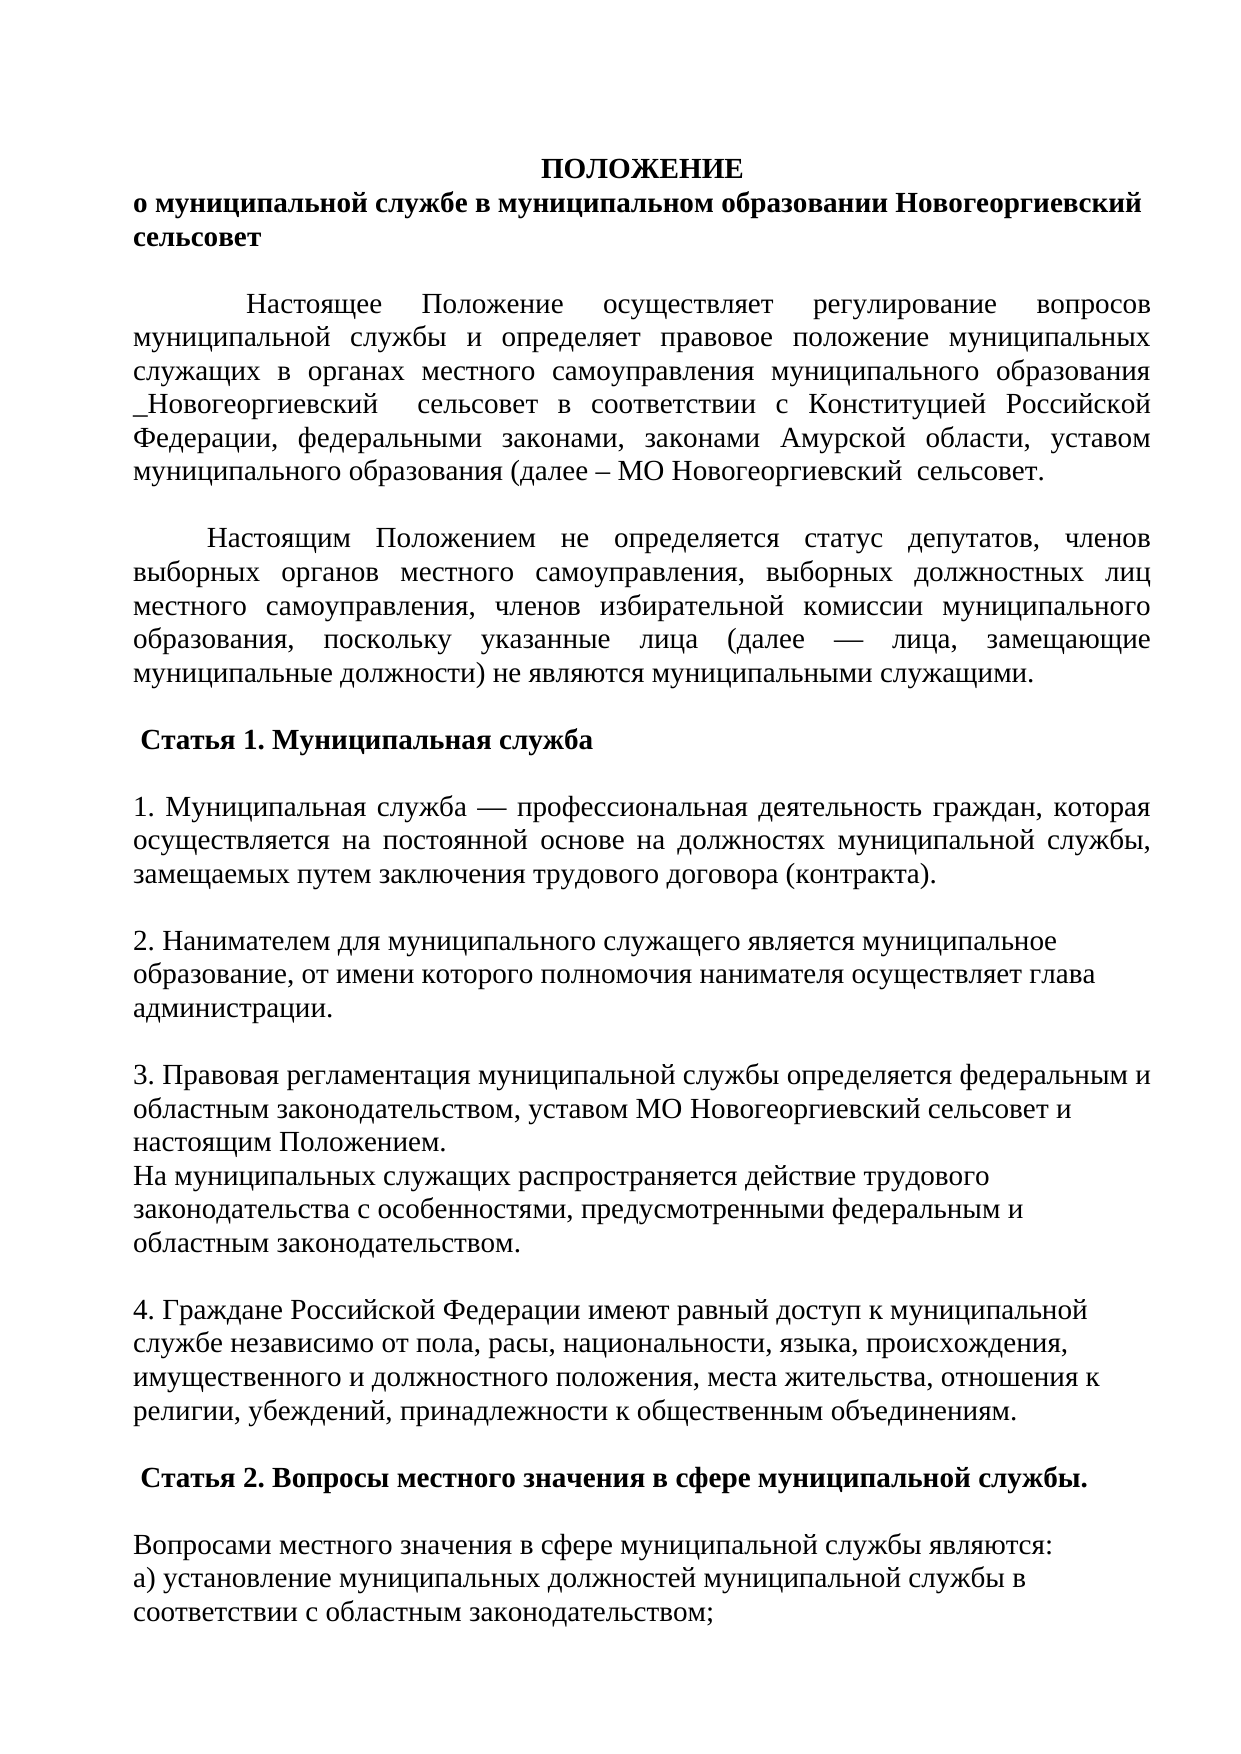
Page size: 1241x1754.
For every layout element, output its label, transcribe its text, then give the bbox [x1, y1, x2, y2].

text На муниципальных служащих распространяется действие трудового законодательства с особенностями, предусмотренными федеральным и областным законодательством. [133, 1158, 1152, 1258]
text Статья 2. Вопросы местного значения в сфере муниципальной службы. [133, 1460, 1152, 1493]
text Статья 1. Муниципальная служба [133, 722, 1152, 755]
text а) установление муниципальных должностей муниципальной службы в [133, 1560, 1152, 1594]
text о муниципальной службе в муниципальном образовании Новогеоргиевский сельсовет [133, 185, 1152, 252]
text администрации. [133, 990, 1152, 1024]
text ПОЛОЖЕНИЕ [133, 152, 1152, 185]
text Настоящим Положением не определяется статус депутатов, членов выборных органов местного самоуправления, выборных должностных лиц местного самоуправления, членов избирательной комиссии муниципального образования, поскольку указанные лица (далее — лица, замещающие муниципальные должности) не являются муниципальными служащими. [133, 521, 1152, 688]
text соответствии с областным законодательством; [133, 1594, 1152, 1627]
text Вопросами местного значения в сфере муниципальной службы являются: [133, 1527, 1152, 1560]
text образование, от имени которого полномочия нанимателя осуществляет глава [133, 957, 1152, 990]
text 3. Правовая регламентация муниципальной службы определяется федеральным и областным законодательством, уставом МО Новогеоргиевский сельсовет и настоящим Положением. [133, 1057, 1152, 1158]
text 2. Нанимателем для муниципального служащего является муниципальное [133, 923, 1152, 957]
text 1. Муниципальная служба — профессиональная деятельность граждан, которая осуществляется на постоянной основе на должностях муниципальной службы, замещаемых путем заключения трудового договора (контракта). [133, 789, 1152, 889]
text Настоящее Положение осуществляет регулирование вопросов муниципальной службы и определяет правовое положение муниципальных служащих в органах местного самоуправления муниципального образования _Новогеоргиевский сельсовет в соответствии с Конституцией Российской Федерации, федеральными законами, законами Амурской области, уставом муниципального образования (далее – МО Новогеоргиевский сельсовет. [133, 286, 1152, 487]
text имущественного и должностного положения, места жительства, отношения к [133, 1359, 1152, 1393]
text религии, убеждений, принадлежности к общественным объединениям. [133, 1393, 1152, 1426]
text 4. Граждане Российской Федерации имеют равный доступ к муниципальной [133, 1292, 1152, 1326]
text службе независимо от пола, расы, национальности, языка, происхождения, [133, 1326, 1152, 1359]
